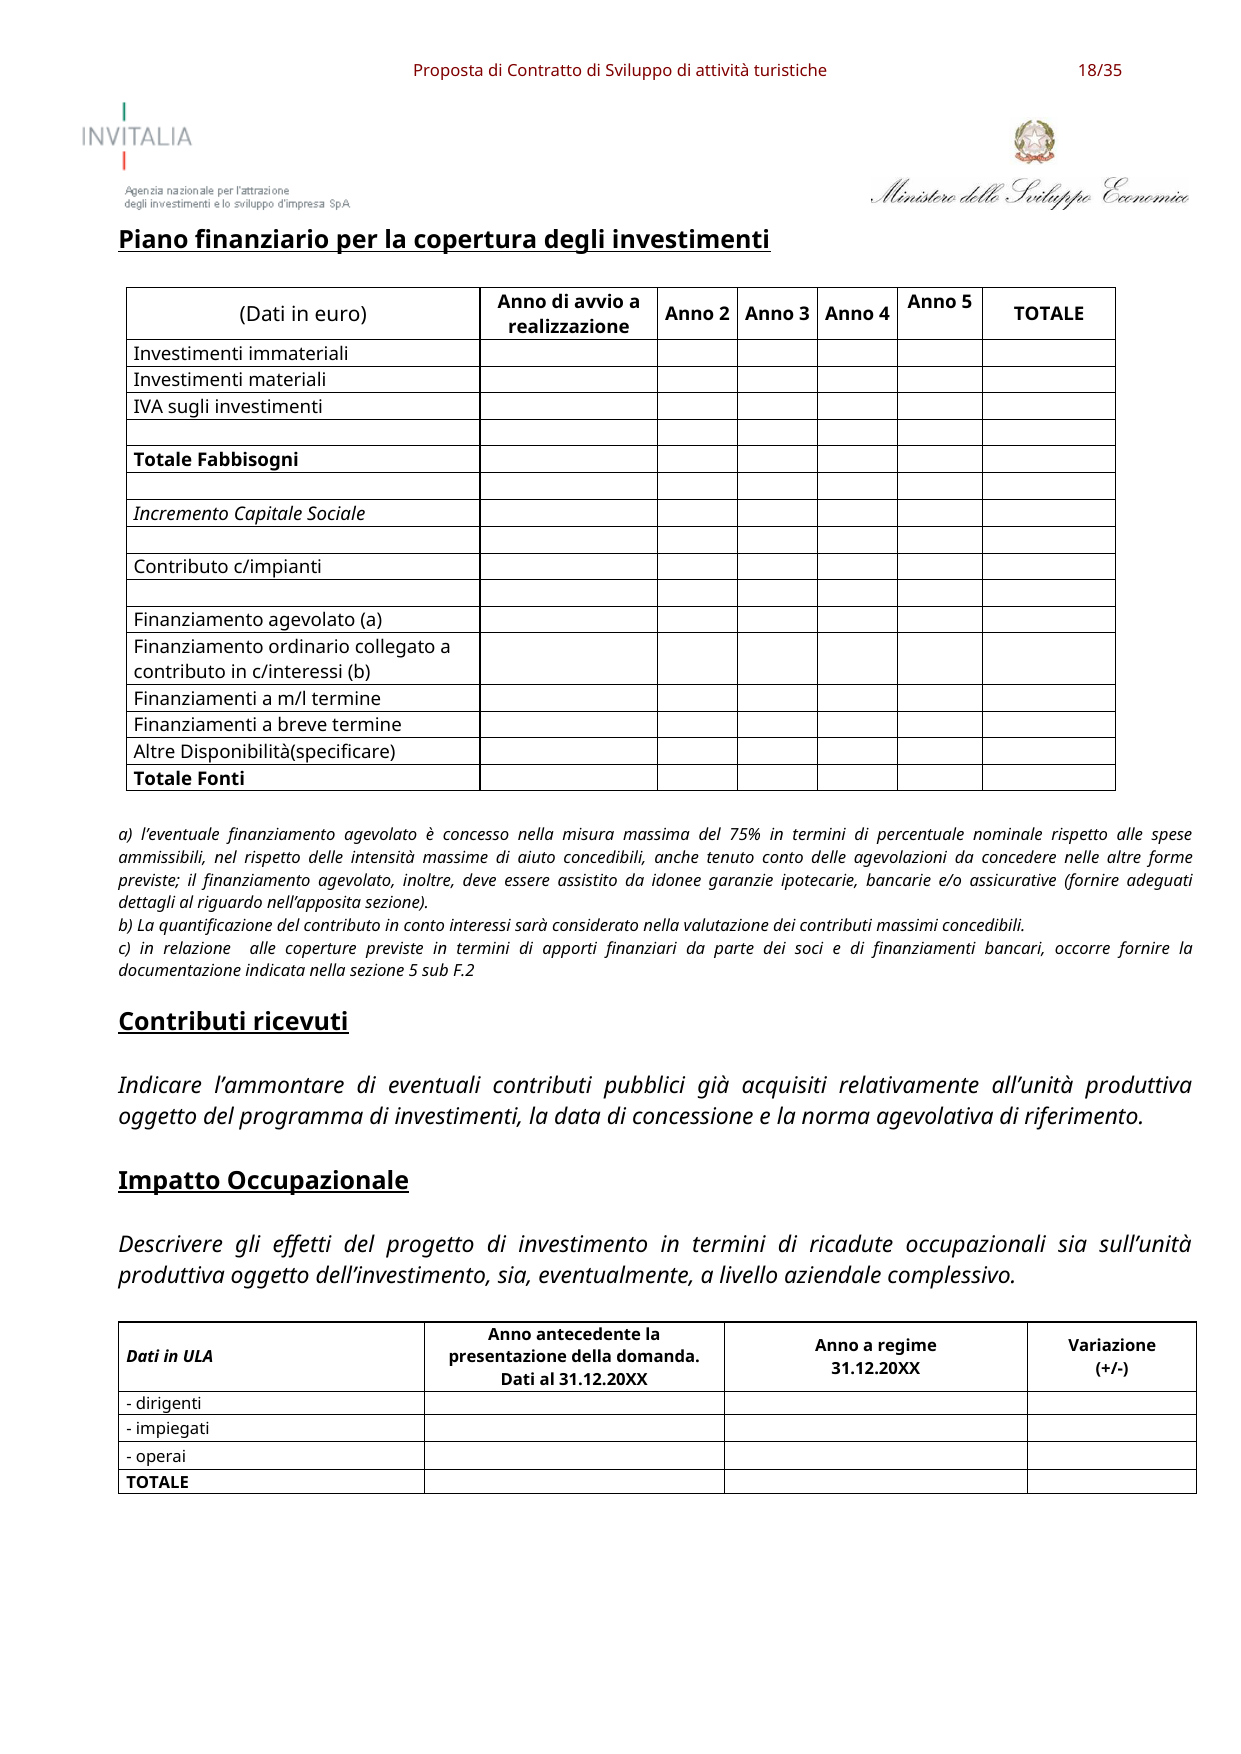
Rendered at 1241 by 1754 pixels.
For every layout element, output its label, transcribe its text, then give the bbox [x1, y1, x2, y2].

table_cell [818, 580, 897, 606]
table_cell [738, 685, 817, 711]
table_cell [658, 607, 737, 632]
table_cell [658, 580, 737, 606]
table_cell [738, 527, 817, 552]
table_cell [481, 367, 657, 392]
table_cell [898, 527, 982, 552]
table_cell [725, 1415, 1027, 1441]
text b) La quantificazione del contributo in conto interessi sarà considerato nella valutazione dei contributi massimi concedibili. [118, 913, 1196, 936]
table_cell [658, 473, 737, 499]
table_cell TOTALE [119, 1470, 424, 1493]
table_cell [818, 607, 897, 632]
table_cell [983, 527, 1115, 552]
table_cell [658, 527, 737, 552]
table_cell [983, 473, 1115, 499]
table_cell [1028, 1392, 1196, 1414]
table_cell [481, 685, 657, 711]
table_cell [481, 500, 657, 526]
table_cell [1028, 1470, 1196, 1493]
table_cell [818, 473, 897, 499]
table_cell [481, 393, 657, 419]
table_cell [983, 633, 1115, 684]
table_cell [983, 712, 1115, 737]
table_cell [983, 765, 1115, 790]
table_cell [127, 527, 479, 552]
text Piano finanziario per la copertura degli investimenti [118, 222, 1196, 256]
table_cell [425, 1470, 724, 1493]
table_cell [983, 393, 1115, 419]
table_cell [738, 500, 817, 526]
table_header TOTALE [983, 288, 1115, 339]
table_cell [1028, 1442, 1196, 1469]
text Contributi ricevuti [118, 1003, 1196, 1037]
table_cell [898, 340, 982, 366]
table_cell [738, 340, 817, 366]
table_cell [738, 738, 817, 764]
table_cell [898, 473, 982, 499]
table_header Anno 2 [658, 288, 737, 339]
table_cell [983, 420, 1115, 445]
table_cell [818, 685, 897, 711]
table_cell [898, 765, 982, 790]
picture [59, 81, 362, 222]
table_cell [658, 340, 737, 366]
text c) in relazione alle coperture previste in termini di apporti finanziari da parte dei soci e di finanziamenti bancari, occorre fornire la documentazione indicata nella sezione 5 sub F.2 [118, 936, 1196, 982]
table_cell [983, 340, 1115, 366]
table_cell [818, 712, 897, 737]
table_cell [658, 554, 737, 579]
table_cell [738, 607, 817, 632]
table_cell [898, 712, 982, 737]
table_cell [898, 367, 982, 392]
table_cell [818, 420, 897, 445]
table_cell [1028, 1415, 1196, 1441]
table_cell [738, 633, 817, 684]
table_cell [425, 1415, 724, 1441]
table_header Anno di avvio a realizzazione [481, 288, 657, 339]
table_cell [658, 685, 737, 711]
table_cell Contributo c/impianti [127, 554, 479, 579]
table_cell Altre Disponibilità(specificare) [127, 738, 479, 764]
table_cell [983, 580, 1115, 606]
table_cell [658, 420, 737, 445]
table_cell [818, 765, 897, 790]
table_cell [481, 580, 657, 606]
table_cell [738, 765, 817, 790]
table_cell Investimenti materiali [127, 367, 479, 392]
table_cell [818, 633, 897, 684]
table_cell [481, 738, 657, 764]
table_cell [983, 685, 1115, 711]
table_header Anno 4 [818, 288, 897, 339]
table_cell [481, 446, 657, 472]
table_cell [481, 420, 657, 445]
table_cell [898, 685, 982, 711]
table_cell [983, 446, 1115, 472]
table_cell [898, 393, 982, 419]
table_cell [481, 765, 657, 790]
table_cell [658, 712, 737, 737]
table_cell [983, 554, 1115, 579]
table_cell [127, 420, 479, 445]
table_cell [983, 738, 1115, 764]
table_cell Totale Fabbisogni [127, 446, 479, 472]
table_cell - impiegati [119, 1415, 424, 1441]
table_cell [898, 420, 982, 445]
table_cell [818, 527, 897, 552]
table_cell [898, 607, 982, 632]
table_header Anno a regime 31.12.20XX [725, 1323, 1027, 1391]
table_cell [898, 554, 982, 579]
table_cell [738, 473, 817, 499]
table_cell [818, 393, 897, 419]
table_cell [738, 420, 817, 445]
table_cell [738, 554, 817, 579]
table_cell [425, 1442, 724, 1469]
text Impatto Occupazionale [118, 1162, 1196, 1196]
table_cell [898, 500, 982, 526]
table_cell [818, 500, 897, 526]
table_cell [738, 712, 817, 737]
table_cell [818, 367, 897, 392]
table_header Anno 5 [898, 288, 982, 339]
table_cell [983, 500, 1115, 526]
table_cell [658, 393, 737, 419]
table_cell [818, 340, 897, 366]
table_cell [725, 1470, 1027, 1493]
text Descrivere gli effetti del progetto di investimento in termini di ricadute occupazionali sia sull’unità produttiva oggetto dell’investimento, sia, eventualmente, a livello aziendale complessivo. [118, 1228, 1196, 1290]
table_cell [725, 1392, 1027, 1414]
text a) l’eventuale finanziamento agevolato è concesso nella misura massima del 75% in termini di percentuale nominale rispetto alle spese ammissibili, nel rispetto delle intensità massime di aiuto concedibili, anche tenuto conto delle agevolazioni da concedere nelle altre forme previste; il finanziamento agevolato, inoltre, deve essere assistito da idonee garanzie ipotecarie, bancarie e/o assicurative (fornire adeguati dettagli al riguardo nell’apposita sezione). [118, 823, 1196, 913]
table_cell [481, 633, 657, 684]
table_cell [818, 738, 897, 764]
table_cell [725, 1442, 1027, 1469]
table_cell Finanziamenti a m/l termine [127, 685, 479, 711]
table_header Anno 3 [738, 288, 817, 339]
table_cell [983, 367, 1115, 392]
table_cell [738, 367, 817, 392]
table_cell [481, 473, 657, 499]
table_cell [898, 580, 982, 606]
table_cell [127, 580, 479, 606]
text Indicare l’ammontare di eventuali contributi pubblici già acquisiti relativamente all’unità produttiva oggetto del programma di investimenti, la data di concessione e la norma agevolativa di riferimento. [118, 1068, 1196, 1131]
table_cell [658, 367, 737, 392]
table_cell Finanziamento agevolato (a) [127, 607, 479, 632]
table_cell IVA sugli investimenti [127, 393, 479, 419]
table_cell [425, 1392, 724, 1414]
table_cell - dirigenti [119, 1392, 424, 1414]
table_cell [658, 738, 737, 764]
table_cell Investimenti immateriali [127, 340, 479, 366]
table_header Variazione (+/-) [1028, 1323, 1196, 1391]
table_cell [898, 633, 982, 684]
table_header Anno antecedente la presentazione della domanda. Dati al 31.12.20XX [425, 1323, 724, 1391]
table_cell [738, 580, 817, 606]
table_cell [481, 554, 657, 579]
table_cell [658, 765, 737, 790]
table_cell [738, 446, 817, 472]
table_cell Finanziamento ordinario collegato a contributo in c/interessi (b) [127, 633, 479, 684]
table_cell [818, 446, 897, 472]
table_cell Incremento Capitale Sociale [127, 500, 479, 526]
table_cell [898, 446, 982, 472]
table_cell [127, 473, 479, 499]
table_cell - operai [119, 1442, 424, 1469]
table_header Dati in ULA [119, 1323, 424, 1391]
table_cell [481, 712, 657, 737]
table_cell [658, 500, 737, 526]
table_cell [658, 633, 737, 684]
table_cell [738, 393, 817, 419]
table_cell [481, 340, 657, 366]
table_cell [481, 527, 657, 552]
table_cell [983, 607, 1115, 632]
table_cell [898, 738, 982, 764]
table_cell Totale Fonti [127, 765, 479, 790]
table_cell [481, 607, 657, 632]
table_cell [818, 554, 897, 579]
table_header (Dati in euro) [127, 288, 479, 339]
table_cell Finanziamenti a breve termine [127, 712, 479, 737]
table_cell [658, 446, 737, 472]
